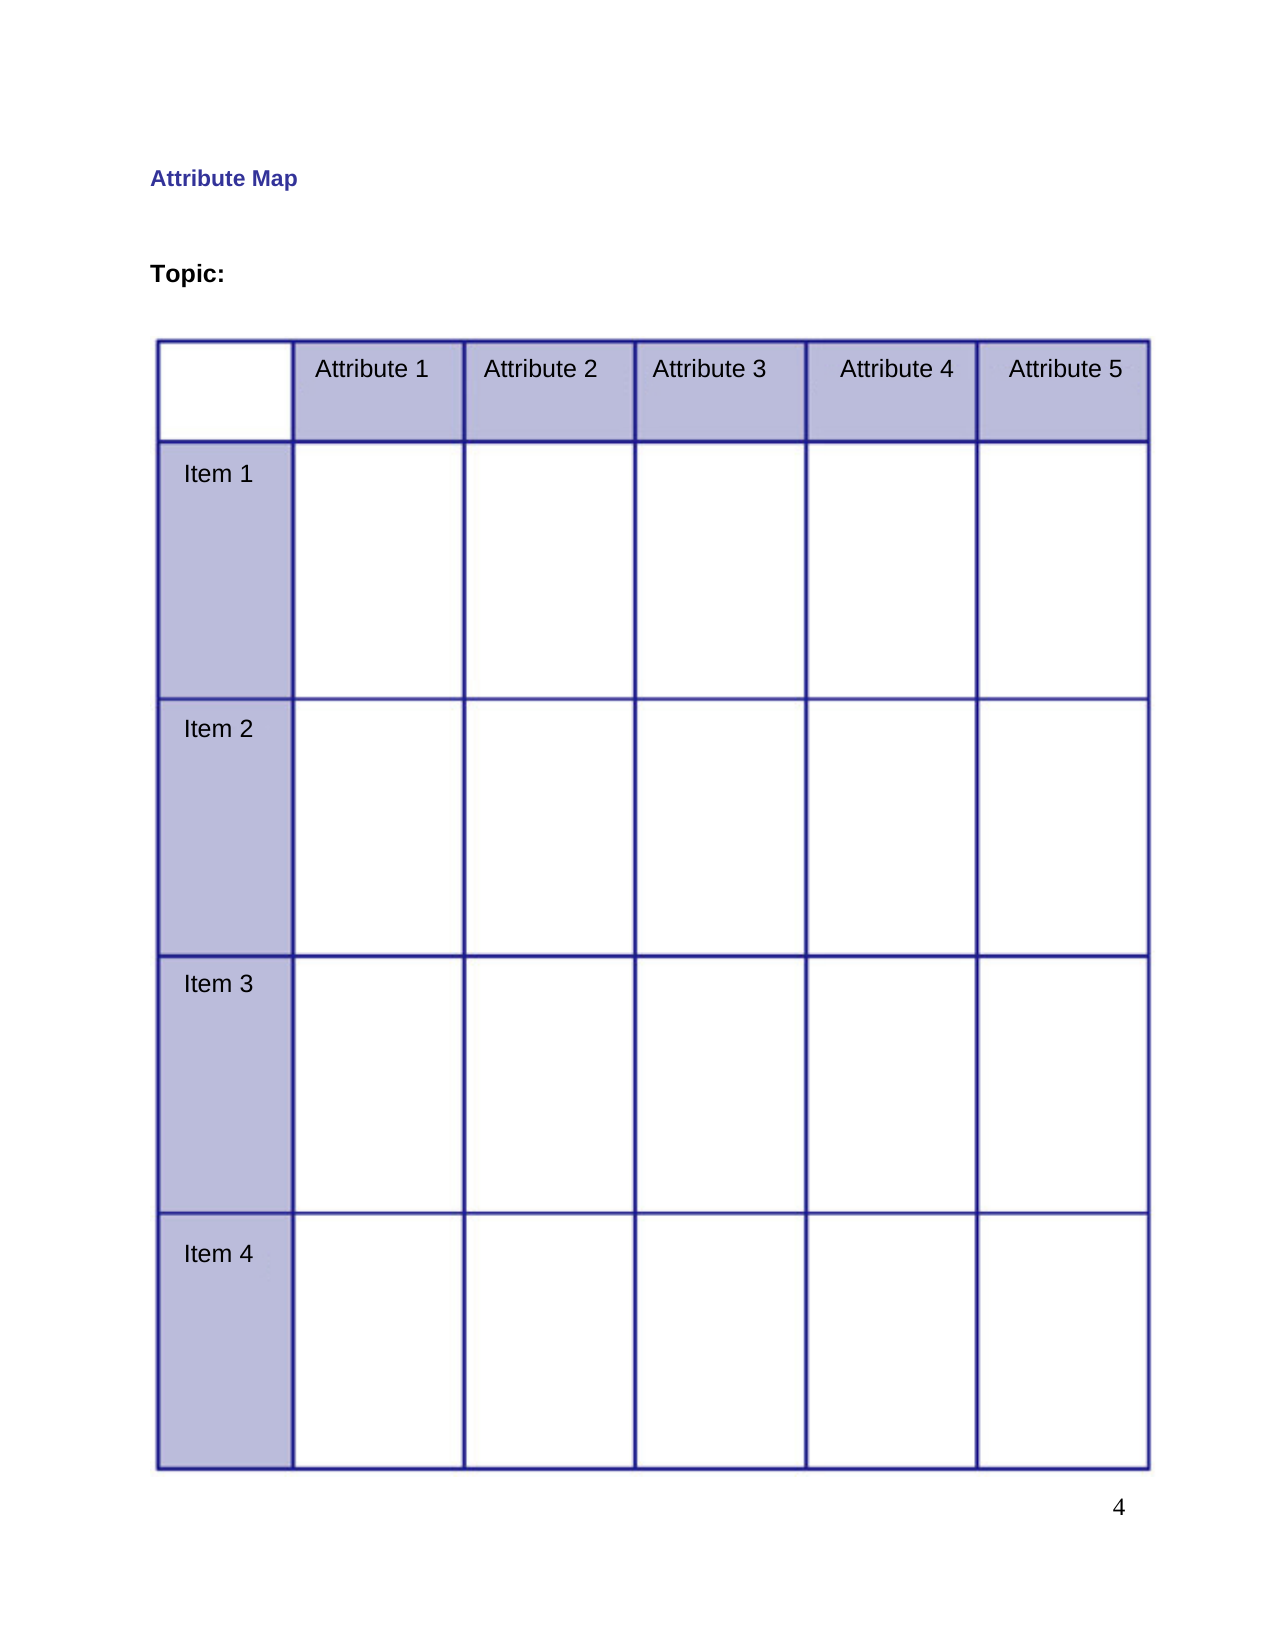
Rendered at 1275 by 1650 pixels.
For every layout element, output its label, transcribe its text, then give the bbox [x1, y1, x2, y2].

picture [150, 336, 1157, 1477]
text Topic: [150, 259, 1125, 288]
subtitle Attribute Map [150, 164, 1125, 191]
